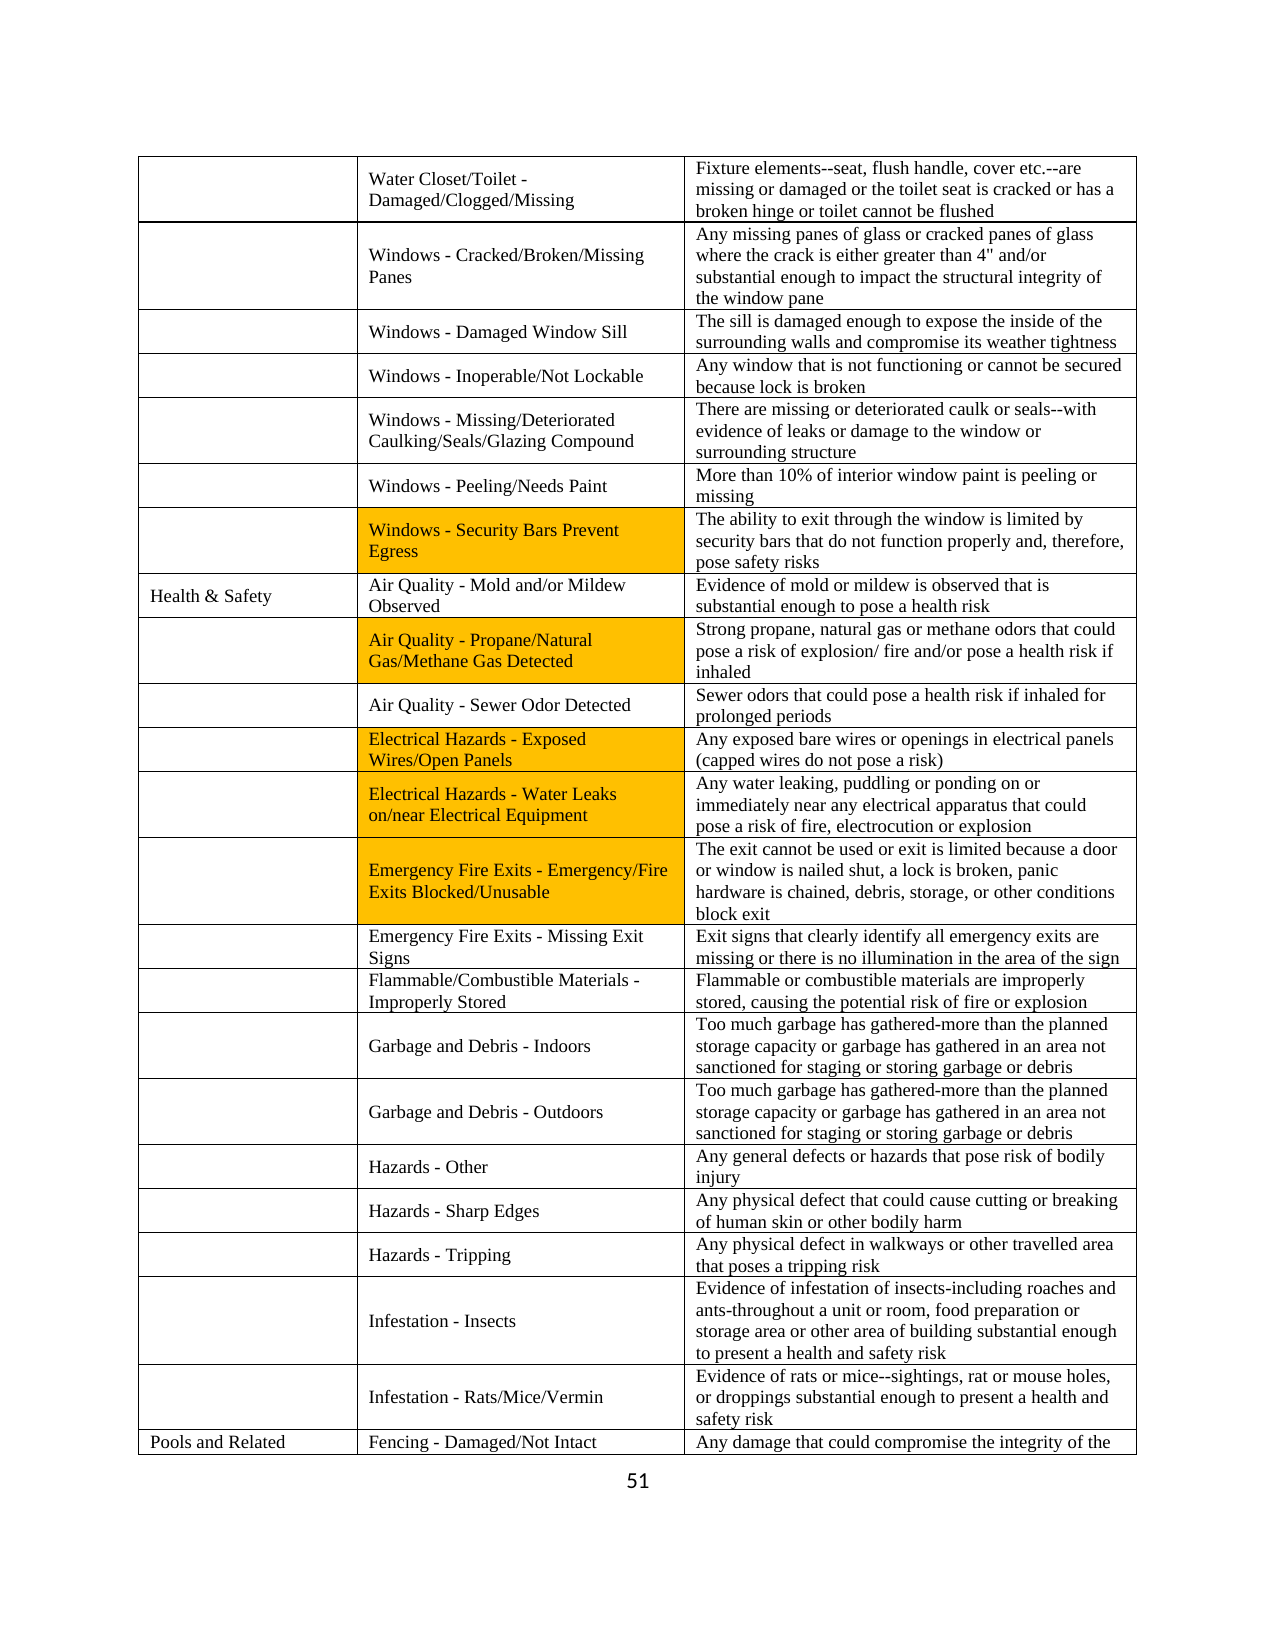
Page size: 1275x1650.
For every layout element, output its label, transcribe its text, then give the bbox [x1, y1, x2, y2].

table_cell [139, 1365, 357, 1429]
table_cell Garbage and Debris - Outdoors [358, 1079, 684, 1144]
table_cell [139, 618, 357, 683]
table_cell Exit signs that clearly identify all emergency exits are missing or there is no illumination in the area of the sign [685, 925, 1136, 968]
table_cell Electrical Hazards - Water Leaks on/near Electrical Equipment [358, 772, 684, 837]
table_cell Any water leaking, puddling or ponding on or immediately near any electrical apparatus that could pose a risk of fire, electrocution or explosion [685, 772, 1136, 837]
table_cell Any physical defect in walkways or other travelled area that poses a tripping risk [685, 1233, 1136, 1276]
table_cell Fixture elements--seat, flush handle, cover etc.--are missing or damaged or the toilet seat is cracked or has a broken hinge or toilet cannot be flushed [685, 157, 1136, 221]
table_cell [139, 684, 357, 727]
table_cell Any exposed bare wires or openings in electrical panels (capped wires do not pose a risk) [685, 728, 1136, 771]
table_cell Any missing panes of glass or cracked panes of glass where the crack is either greater than 4" and/or substantial enough to impact the structural integrity of the window pane [685, 223, 1136, 309]
table_cell Hazards - Sharp Edges [358, 1189, 684, 1232]
table_cell [139, 464, 357, 507]
table_cell [139, 969, 357, 1012]
table_cell Air Quality - Sewer Odor Detected [358, 684, 684, 727]
table_cell Windows - Damaged Window Sill [358, 310, 684, 353]
table_cell Too much garbage has gathered-more than the planned storage capacity or garbage has gathered in an area not sanctioned for staging or storing garbage or debris [685, 1079, 1136, 1144]
table_cell [139, 354, 357, 397]
table_cell The ability to exit through the window is limited by security bars that do not function properly and, therefore, pose safety risks [685, 508, 1136, 573]
table_cell [139, 1233, 357, 1276]
table_cell [139, 398, 357, 463]
table_cell [139, 508, 357, 573]
table_cell Windows - Inoperable/Not Lockable [358, 354, 684, 397]
table_cell [139, 1079, 357, 1144]
table_cell [139, 838, 357, 924]
table_cell The exit cannot be used or exit is limited because a door or window is nailed shut, a lock is broken, panic hardware is chained, debris, storage, or other conditions block exit [685, 838, 1136, 924]
table_cell [139, 772, 357, 837]
table_cell Flammable or combustible materials are improperly stored, causing the potential risk of fire or explosion [685, 969, 1136, 1012]
table_cell [139, 157, 357, 221]
table_cell The sill is damaged enough to expose the inside of the surrounding walls and compromise its weather tightness [685, 310, 1136, 353]
table_cell Infestation - Insects [358, 1277, 684, 1363]
table_cell Any physical defect that could cause cutting or breaking of human skin or other bodily harm [685, 1189, 1136, 1232]
table_cell Flammable/Combustible Materials - Improperly Stored [358, 969, 684, 1012]
table_cell [139, 1145, 357, 1188]
table_cell Evidence of infestation of insects-including roaches and ants-throughout a unit or room, food preparation or storage area or other area of building substantial enough to present a health and safety risk [685, 1277, 1136, 1363]
table_cell [139, 1277, 357, 1363]
table_cell [139, 1189, 357, 1232]
table_cell Evidence of mold or mildew is observed that is substantial enough to pose a health risk [685, 574, 1136, 617]
table_cell Evidence of rats or mice--sightings, rat or mouse holes, or droppings substantial enough to present a health and safety risk [685, 1365, 1136, 1429]
table_cell Hazards - Other [358, 1145, 684, 1188]
table_cell [139, 925, 357, 968]
table_cell Hazards - Tripping [358, 1233, 684, 1276]
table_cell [685, 1430, 1136, 1454]
table_cell Any window that is not functioning or cannot be secured because lock is broken [685, 354, 1136, 397]
table_cell Water Closet/Toilet - Damaged/Clogged/Missing [358, 157, 684, 221]
table_cell Windows - Missing/Deteriorated Caulking/Seals/Glazing Compound [358, 398, 684, 463]
table_cell Health & Safety [139, 574, 357, 617]
table_cell Strong propane, natural gas or methane odors that could pose a risk of explosion/ fire and/or pose a health risk if inhaled [685, 618, 1136, 683]
table_cell Emergency Fire Exits - Emergency/Fire Exits Blocked/Unusable [358, 838, 684, 924]
table_cell [139, 310, 357, 353]
table_cell Emergency Fire Exits - Missing Exit Signs [358, 925, 684, 968]
table_cell Windows - Cracked/Broken/Missing Panes [358, 223, 684, 309]
table_cell [139, 728, 357, 771]
table_cell Garbage and Debris - Indoors [358, 1013, 684, 1078]
table_cell Electrical Hazards - Exposed Wires/Open Panels [358, 728, 684, 771]
table_cell Too much garbage has gathered-more than the planned storage capacity or garbage has gathered in an area not sanctioned for staging or storing garbage or debris [685, 1013, 1136, 1078]
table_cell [139, 1430, 357, 1454]
table_cell Windows - Peeling/Needs Paint [358, 464, 684, 507]
table_cell There are missing or deteriorated caulk or seals--with evidence of leaks or damage to the window or surrounding structure [685, 398, 1136, 463]
table_cell Any general defects or hazards that pose risk of bodily injury [685, 1145, 1136, 1188]
table_cell Infestation - Rats/Mice/Vermin [358, 1365, 684, 1429]
table_cell More than 10% of interior window paint is peeling or missing [685, 464, 1136, 507]
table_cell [358, 1430, 684, 1454]
table_cell [139, 1013, 357, 1078]
table_cell Windows - Security Bars Prevent Egress [358, 508, 684, 573]
table_cell [139, 223, 357, 309]
table_cell Air Quality - Propane/Natural Gas/Methane Gas Detected [358, 618, 684, 683]
table_cell Sewer odors that could pose a health risk if inhaled for prolonged periods [685, 684, 1136, 727]
table_cell Air Quality - Mold and/or Mildew Observed [358, 574, 684, 617]
